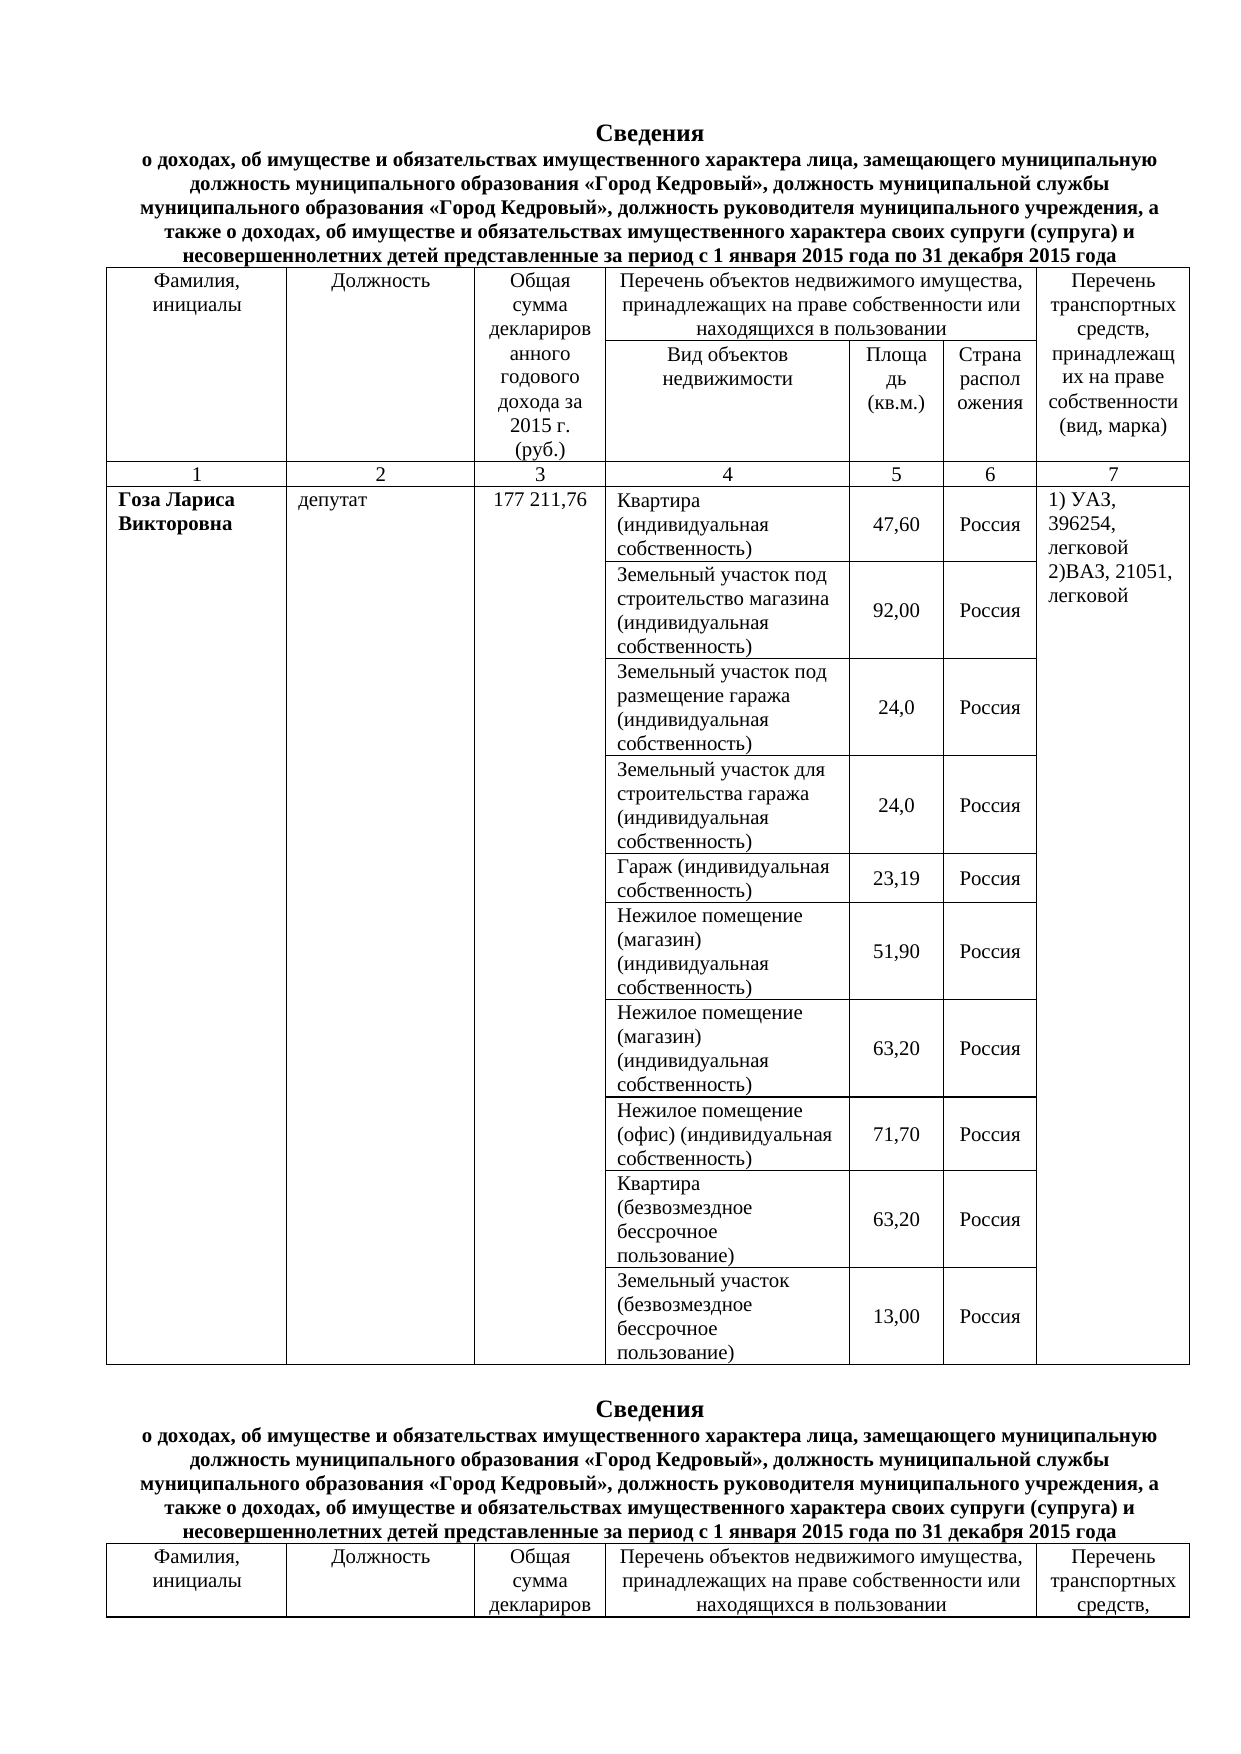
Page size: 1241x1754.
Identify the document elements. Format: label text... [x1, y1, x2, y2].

table_cell 13,00 [850, 1268, 943, 1364]
table_cell 47,60 [850, 487, 943, 561]
table_cell 24,0 [850, 756, 943, 853]
text о доходах, об имуществе и обязательствах имущественного характера лица, замещающего муниципальную должность муниципального образования «Город Кедровый», должность муниципальной службы муниципального образования «Город Кедровый», должность руководителя муниципального учреждения, а также о доходах, об имуществе и обязательствах имущественного характера своих супруги (супруга) и несовершеннолетних детей представленные за период с 1 января 2015 года по 31 декабря 2015 года [118, 147, 1181, 267]
table_cell Земельный участок под размещение гаража (индивидуальная собственность) [606, 659, 849, 755]
table_cell депутат [287, 487, 474, 1364]
table_cell Россия [944, 659, 1036, 755]
table_header Фамилия, инициалы [107, 1544, 286, 1616]
table_cell 6 [944, 462, 1036, 486]
table_cell 51,90 [850, 903, 943, 999]
table_cell 177 211,76 [475, 487, 605, 1364]
table_cell Вид объектов недвижимости [606, 341, 849, 461]
table_cell 24,0 [850, 659, 943, 755]
text Сведения [118, 1394, 1181, 1423]
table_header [1037, 1544, 1189, 1616]
table_cell 3 [475, 462, 605, 486]
table_header Перечень объектов недвижимого имущества, принадлежащих на праве собственности или находящихся в пользовании [606, 1544, 1036, 1616]
table_cell Россия [944, 1171, 1036, 1267]
table_cell Страна расположения [944, 341, 1036, 461]
text о доходах, об имуществе и обязательствах имущественного характера лица, замещающего муниципальную должность муниципального образования «Город Кедровый», должность муниципальной службы муниципального образования «Город Кедровый», должность руководителя муниципального учреждения, а также о доходах, об имуществе и обязательствах имущественного характера своих супруги (супруга) и несовершеннолетних детей представленные за период с 1 января 2015 года по 31 декабря 2015 года [118, 1423, 1181, 1543]
table_cell Россия [944, 1098, 1036, 1170]
table_cell Земельный участок для строительства гаража (индивидуальная собственность) [606, 756, 849, 853]
table_cell 63,20 [850, 1000, 943, 1096]
table_header Общая сумма декларированного годового дохода за 2015 г. (руб.) [475, 268, 605, 461]
table_cell Россия [944, 1000, 1036, 1096]
table_cell Россия [944, 756, 1036, 853]
table_cell Квартира (безвозмездное бессрочное пользование) [606, 1171, 849, 1267]
table_cell Земельный участок (безвозмездное бессрочное пользование) [606, 1268, 849, 1364]
table_cell Нежилое помещение (магазин) (индивидуальная собственность) [606, 903, 849, 999]
table_cell 63,20 [850, 1171, 943, 1267]
table_cell 1 [107, 462, 286, 486]
table_cell 1) УАЗ, 396254, легковой 2)ВАЗ, 21051, легковой [1037, 487, 1189, 1364]
table_cell Гоза Лариса Викторовна [107, 487, 286, 1364]
table_cell 2 [287, 462, 474, 486]
table_cell 92,00 [850, 562, 943, 658]
table_header Должность [287, 268, 474, 461]
table_cell Россия [944, 1268, 1036, 1364]
table_cell Россия [944, 903, 1036, 999]
table_cell 71,70 [850, 1098, 943, 1170]
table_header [475, 1544, 605, 1616]
table_cell Нежилое помещение (офис) (индивидуальная собственность) [606, 1098, 849, 1170]
table_cell 7 [1037, 462, 1189, 486]
table_header Должность [287, 1544, 474, 1616]
table_cell 23,19 [850, 854, 943, 902]
table_cell 4 [606, 462, 849, 486]
table_cell Земельный участок под строительство магазина (индивидуальная собственность) [606, 562, 849, 658]
table_cell Площадь (кв.м.) [850, 341, 943, 461]
table_cell Россия [944, 487, 1036, 561]
table_cell Россия [944, 854, 1036, 902]
table_cell 5 [850, 462, 943, 486]
text Сведения [118, 118, 1181, 147]
table_header Перечень объектов недвижимого имущества, принадлежащих на праве собственности или находящихся в пользовании [606, 268, 1036, 340]
table_cell Россия [944, 562, 1036, 658]
table_cell Нежилое помещение (магазин) (индивидуальная собственность) [606, 1000, 849, 1096]
table_cell Квартира (индивидуальная собственность) [606, 487, 849, 561]
table_header Перечень транспортных средств, принадлежащих на праве собственности (вид, марка) [1037, 268, 1189, 461]
table_cell Гараж (индивидуальная собственность) [606, 854, 849, 902]
table_header Фамилия, инициалы [107, 268, 286, 461]
